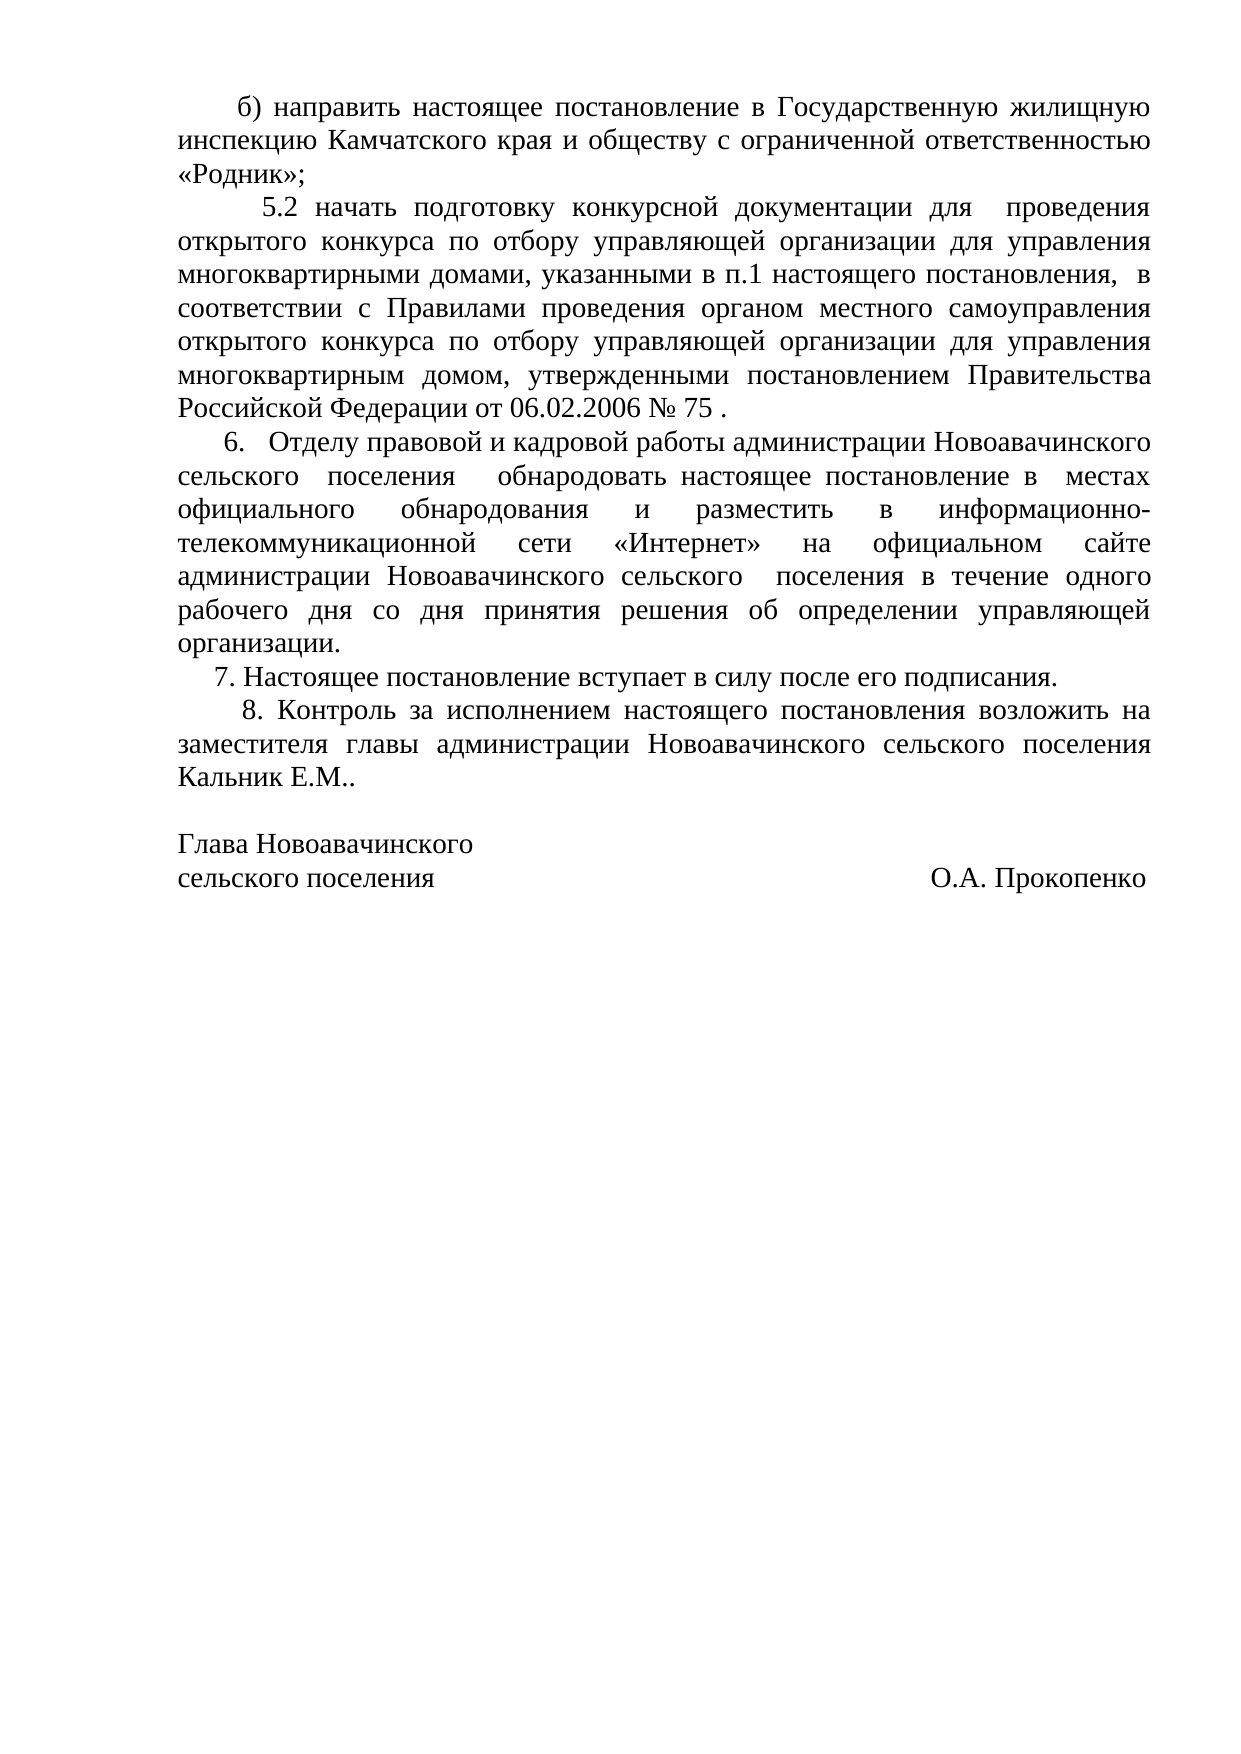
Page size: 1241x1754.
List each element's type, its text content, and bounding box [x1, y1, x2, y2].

subtitle б) направить настоящее постановление в Государственную жилищную инспекцию Камчатского края и обществу с ограниченной ответственностью «Родник»; [177, 89, 1152, 189]
subtitle 5.2 начать подготовку конкурсной документации для проведения открытого конкурса по отбору управляющей организации для управления многоквартирными домами, указанными в п.1 настоящего постановления, в соответствии с Правилами проведения органом местного самоуправления открытого конкурса по отбору управляющей организации для управления многоквартирным домом, утвержденными постановлением Правительства Российской Федерации от 06.02.2006 № 75 . [177, 189, 1152, 424]
text сельского поселения О.А. Прокопенко [177, 860, 1152, 894]
text 7. Настоящее постановление вступает в силу после его подписания. [177, 659, 1152, 692]
text 6. Отделу правовой и кадровой работы администрации Новоавачинского сельского поселения обнародовать настоящее постановление в местах официального обнародования и разместить в информационно-телекоммуникационной сети «Интернет» на официальном сайте администрации Новоавачинского сельского поселения в течение одного рабочего дня со дня принятия решения об определении управляющей организации. [177, 424, 1152, 659]
text Глава Новоавачинского [177, 827, 1152, 860]
list 8. Контроль за исполнением настоящего постановления возложить на заместителя главы администрации Новоавачинского сельского поселения Кальник Е.М.. [177, 692, 1152, 793]
